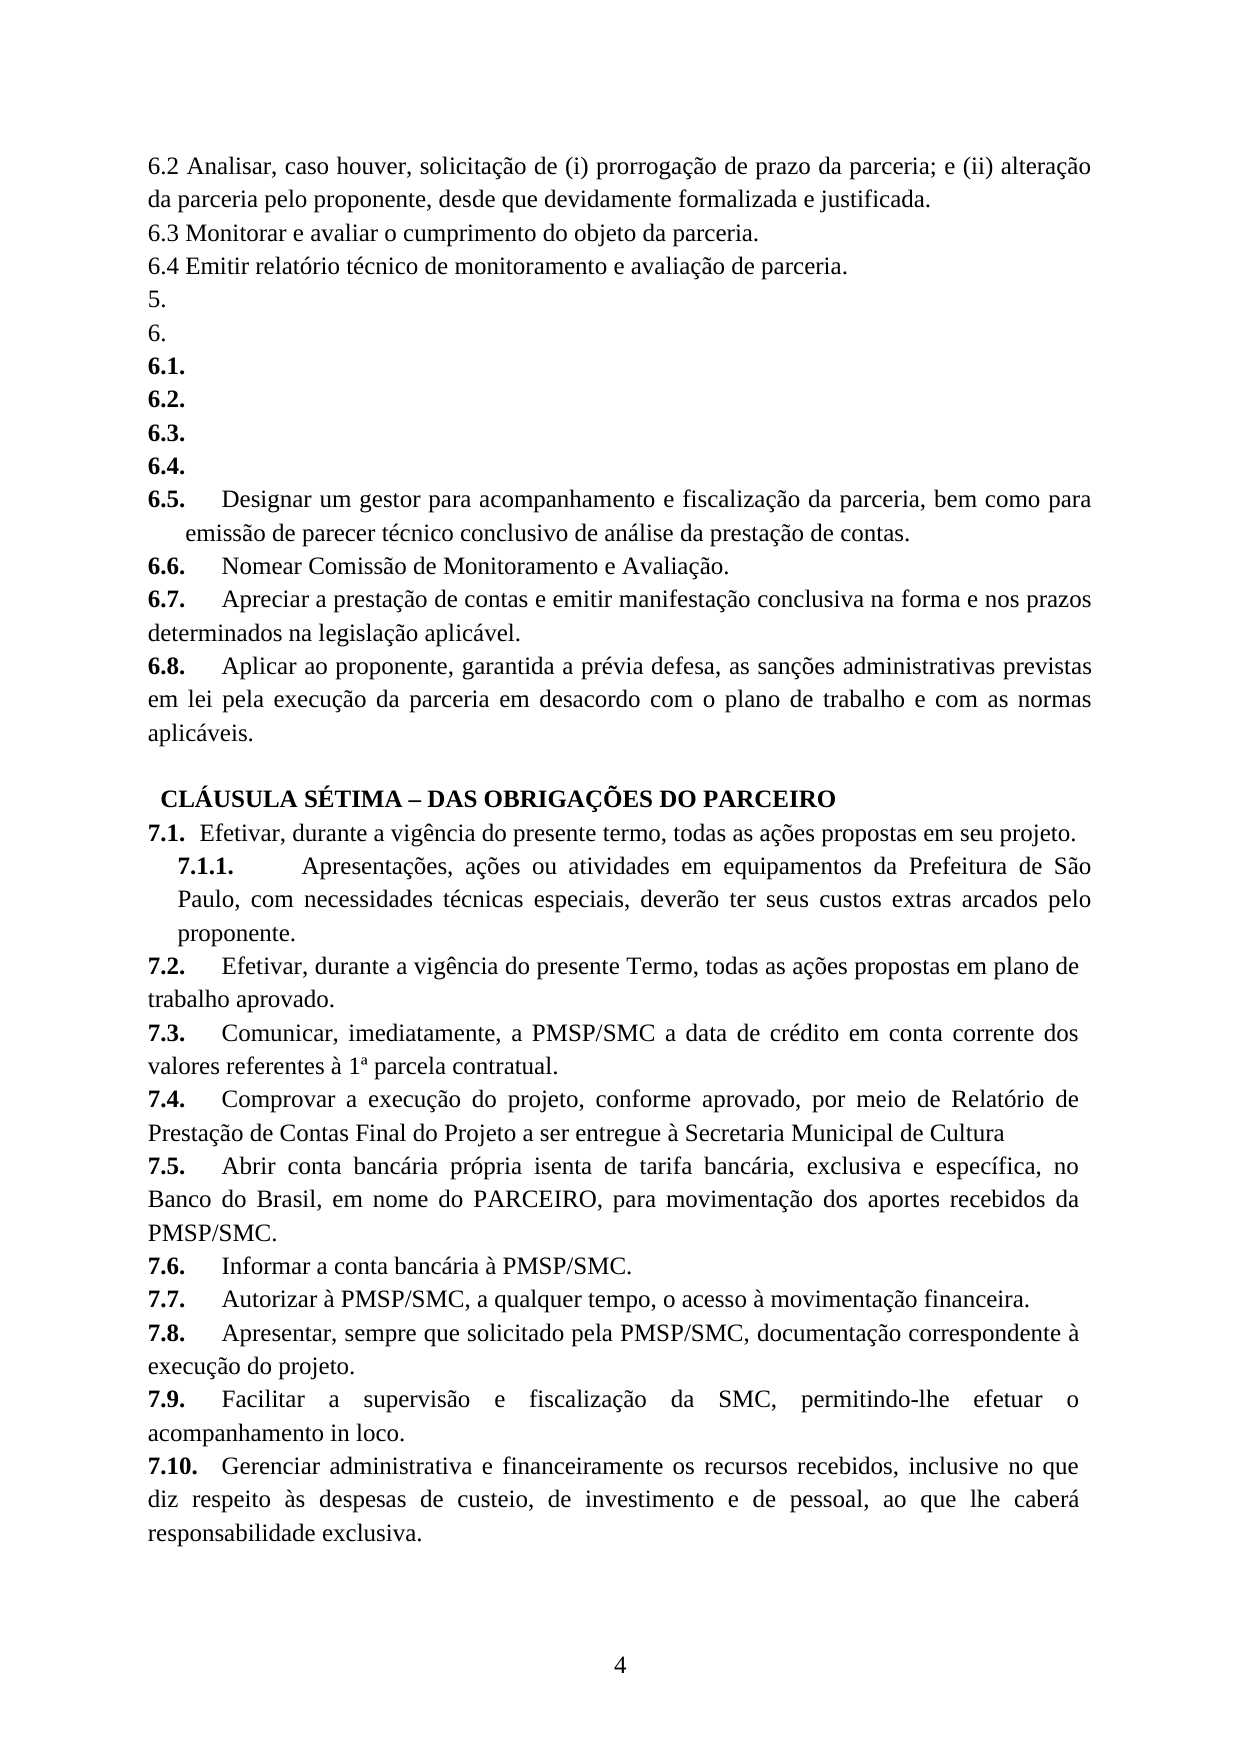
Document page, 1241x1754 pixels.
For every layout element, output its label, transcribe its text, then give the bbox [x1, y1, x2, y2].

list Apresentações, ações ou atividades em equipamentos da Prefeitura de São Paulo, com necessidades técnicas especiais, deverão ter seus custos extras arcados pelo proponente. [177, 848, 1092, 948]
list Efetivar, durante a vigência do presente termo, todas as ações propostas em seu projeto. [148, 814, 1080, 848]
list Nomear Comissão de Monitoramento e Avaliação. [148, 548, 1092, 581]
list Comunicar, imediatamente, a PMSP/SMC a data de crédito em conta corrente dos valores referentes à 1ª parcela contratual. [148, 1014, 1080, 1081]
list Gerenciar administrativa e financeiramente os recursos recebidos, inclusive no que diz respeito às despesas de custeio, de investimento e de pessoal, ao que lhe caberá responsabilidade exclusiva. [148, 1448, 1080, 1548]
list Comprovar a execução do projeto, conforme aprovado, por meio de Relatório de Prestação de Contas Final do Projeto a ser entregue à Secretaria Municipal de Cultura [148, 1081, 1080, 1148]
list Autorizar à PMSP/SMC, a qualquer tempo, o acesso à movimentação financeira. [148, 1281, 1080, 1314]
list Designar um gestor para acompanhamento e fiscalização da parceria, bem como para emissão de parecer técnico conclusivo de análise da prestação de contas. [148, 481, 1092, 548]
list Informar a conta bancária à PMSP/SMC. [148, 1248, 1080, 1281]
list 6.3 Monitorar e avaliar o cumprimento do objeto da parceria. [148, 214, 1092, 248]
text 6.2 Analisar, caso houver, solicitação de (i) prorrogação de prazo da parceria; e (ii) alteração da parceria pelo proponente, desde que devidamente formalizada e justificada. [148, 148, 1092, 214]
list Aplicar ao proponente, garantida a prévia defesa, as sanções administrativas previstas em lei pela execução da parceria em desacordo com o plano de trabalho e com as normas aplicáveis. [148, 648, 1092, 748]
list Apreciar a prestação de contas e emitir manifestação conclusiva na forma e nos prazos determinados na legislação aplicável. [148, 581, 1092, 648]
list Apresentar, sempre que solicitado pela PMSP/SMC, documentação correspondente à execução do projeto. [148, 1314, 1080, 1381]
text CLÁUSULA SÉTIMA – DAS OBRIGAÇÕES DO PARCEIRO [160, 781, 1080, 814]
list Abrir conta bancária própria isenta de tarifa bancária, exclusiva e específica, no Banco do Brasil, em nome do PARCEIRO, para movimentação dos aportes recebidos da PMSP/SMC. [148, 1148, 1080, 1248]
list 6.4 Emitir relatório técnico de monitoramento e avaliação de parceria. [148, 248, 1092, 281]
list Facilitar a supervisão e fiscalização da SMC, permitindo-lhe efetuar o acompanhamento in loco. [148, 1381, 1080, 1448]
list Efetivar, durante a vigência do presente Termo, todas as ações propostas em plano de trabalho aprovado. [148, 948, 1080, 1014]
